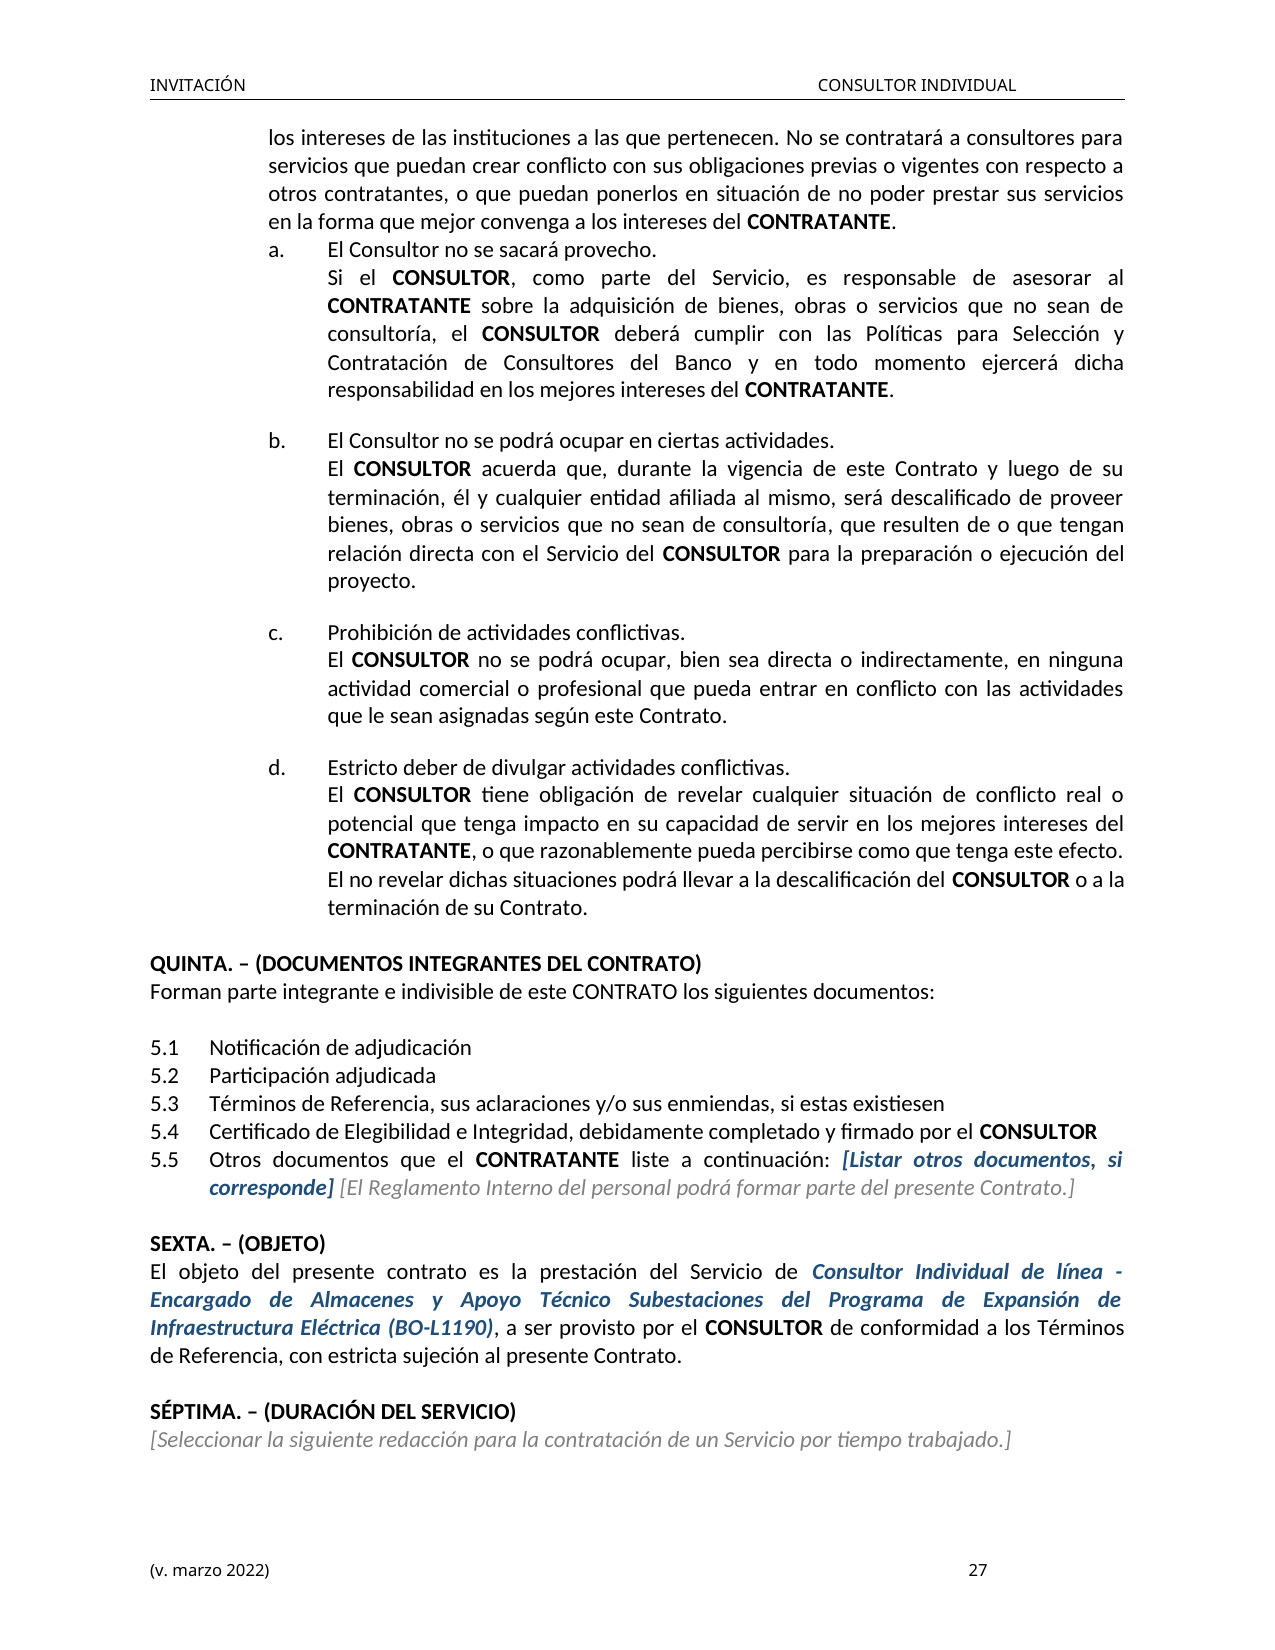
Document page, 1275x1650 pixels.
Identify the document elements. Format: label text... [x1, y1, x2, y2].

text El CONSULTOR no se podrá ocupar, bien sea directa o indirectamente, en ninguna actividad comercial o profesional que pueda entrar en conflicto con las actividades que le sean asignadas según este Contrato. [327, 646, 1125, 730]
text Forman parte integrante e indivisible de este CONTRATO los siguientes documentos: [150, 977, 1125, 1005]
text El objeto del presente contrato es la prestación del Servicio de Consultor Individual de línea - Encargado de Almacenes y Apoyo Técnico Subestaciones del Programa de Expansión de Infraestructura Eléctrica (BO-L1190), a ser provisto por el CONSULTOR de conformidad a los Términos de Referencia, con estricta sujeción al presente Contrato. [150, 1257, 1125, 1369]
list Prohibición de actividades conflictivas. [268, 618, 1125, 646]
list Notificación de adjudicación [150, 1033, 1125, 1061]
text Si el CONSULTOR, como parte del Servicio, es responsable de asesorar al CONTRATANTE sobre la adquisición de bienes, obras o servicios que no sean de consultoría, el CONSULTOR deberá cumplir con las Políticas para Selección y Contratación de Consultores del Banco y en todo momento ejercerá dicha responsabilidad en los mejores intereses del CONTRATANTE. [327, 263, 1125, 404]
list Participación adjudicada [150, 1061, 1125, 1089]
text QUINTA. – (DOCUMENTOS INTEGRANTES DEL CONTRATO) [150, 949, 1125, 977]
list Otros documentos que el CONTRATANTE liste a continuación: [Listar otros documentos, si corresponde] [El Reglamento Interno del personal podrá formar parte del presente Contrato.] [150, 1145, 1125, 1201]
text SÉPTIMA. – (DURACIÓN DEL SERVICIO) [150, 1397, 1125, 1425]
list Términos de Referencia, sus aclaraciones y/o sus enmiendas, si estas existiesen [150, 1089, 1125, 1117]
list Certificado de Elegibilidad e Integridad, debidamente completado y firmado por el CONSULTOR [150, 1117, 1125, 1145]
text SEXTA. – (OBJETO) [150, 1229, 1125, 1257]
list El Consultor no se podrá ocupar en ciertas actividades. [268, 427, 1125, 454]
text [209, 123, 1125, 236]
list El Consultor no se sacará provecho. [268, 236, 1125, 263]
text El CONSULTOR tiene obligación de revelar cualquier situación de conflicto real o potencial que tenga impacto en su capacidad de servir en los mejores intereses del CONTRATANTE, o que razonablemente pueda percibirse como que tenga este efecto. El no revelar dichas situaciones podrá llevar a la descalificación del CONSULTOR o a la terminación de su Contrato. [327, 781, 1125, 921]
list Estricto deber de divulgar actividades conflictivas. [268, 753, 1125, 781]
text El CONSULTOR acuerda que, durante la vigencia de este Contrato y luego de su terminación, él y cualquier entidad afiliada al mismo, será descalificado de proveer bienes, obras o servicios que no sean de consultoría, que resulten de o que tengan relación directa con el Servicio del CONSULTOR para la preparación o ejecución del proyecto. [327, 454, 1125, 595]
text [Seleccionar la siguiente redacción para la contratación de un Servicio por tiempo trabajado.] [150, 1425, 1125, 1453]
